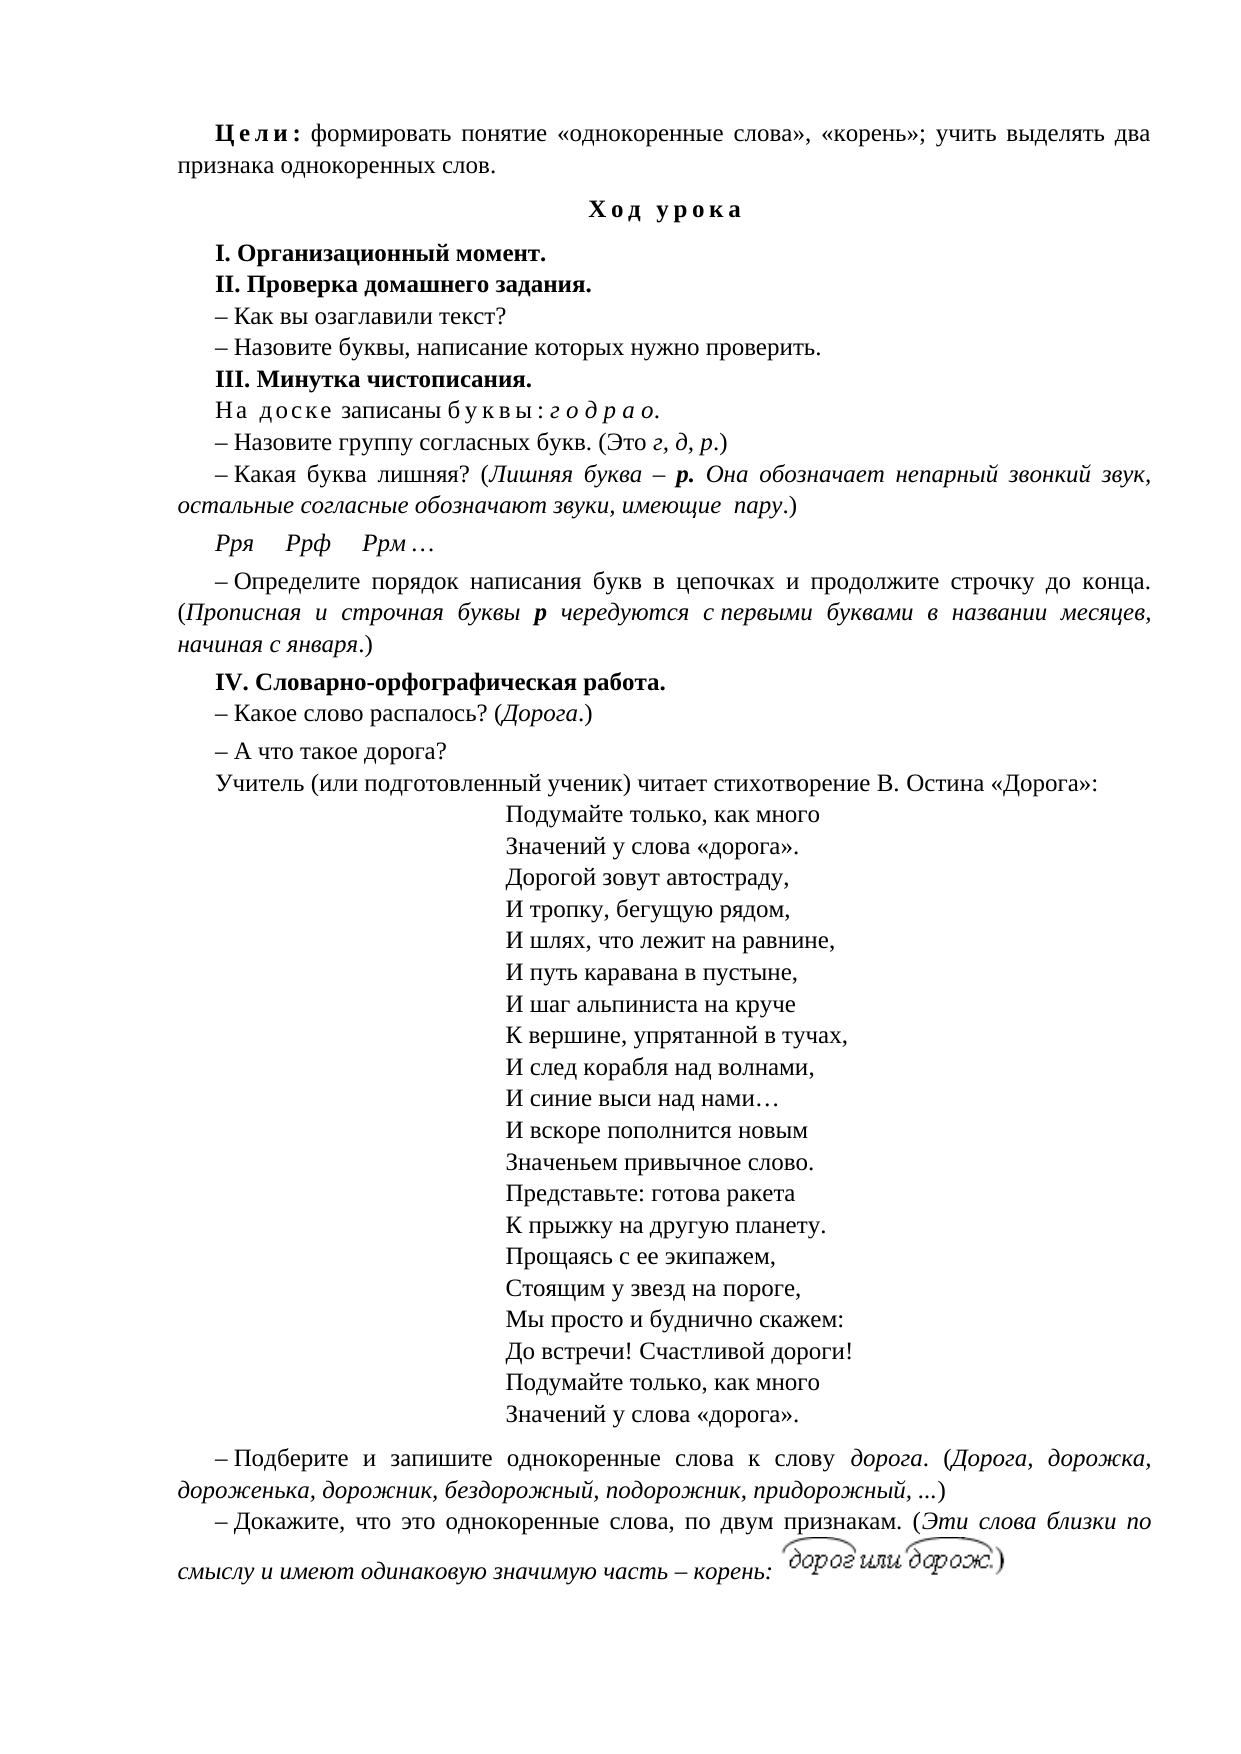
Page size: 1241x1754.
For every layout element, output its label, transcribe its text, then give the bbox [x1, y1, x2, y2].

text Цели: формировать понятие «однокоренные слова», «корень»; учить выделять два признака однокоренных слов. [177, 118, 1152, 178]
text И тропку, бегущую рядом, [505, 894, 1152, 923]
text Подумайте только, как много [505, 1367, 1152, 1396]
text – Подберите и запишите однокоренные слова к слову дорога. (Дорога, дорожка, дороженька, дорожник, бездорожный, подорожник, придорожный, ...) [177, 1443, 1152, 1503]
text – Докажите, что это однокоренные слова, по двум признакам. (Эти слова близки по смыслу и имеют одинаковую значимую часть – корень: [177, 1506, 1152, 1585]
text До встречи! Счастливой дороги! [505, 1336, 1152, 1365]
text И шлях, что лежит на равнине, [505, 926, 1152, 954]
text Учитель (или подготовленный ученик) читает стихотворение В. Остина «Дорога»: [177, 768, 1152, 797]
text I. Организационный момент. [177, 238, 1152, 267]
text IV. Словарно-орфографическая работа. [177, 667, 1152, 696]
text Рря Ррф Ррм … [177, 528, 1152, 557]
text Ход урока [177, 194, 1152, 222]
text – Как вы озаглавили текст? [177, 301, 1152, 330]
text Мы просто и буднично скажем: [505, 1304, 1152, 1333]
text III. Минутка чистописания. [177, 364, 1152, 393]
text И шаг альпиниста на круче [505, 989, 1152, 1017]
text Стоящим у звезд на пороге, [505, 1273, 1152, 1302]
text – Назовите группу согласных букв. (Это г, д, р.) [177, 427, 1152, 456]
text К вершине, упрятанной в тучах, [505, 1020, 1152, 1049]
text И вскоре пополнится новым [505, 1115, 1152, 1144]
text – Назовите буквы, написание которых нужно проверить. [177, 332, 1152, 361]
text Дорогой зовут автостраду, [505, 862, 1152, 891]
text И путь каравана в пустыне, [505, 957, 1152, 986]
text Значеньем привычное слово. [505, 1147, 1152, 1175]
text Представьте: готова ракета [505, 1178, 1152, 1207]
text Прощаясь с ее экипажем, [505, 1241, 1152, 1270]
text – Какая буква лишняя? (Лишняя буква – р. Она обозначает непарный звонкий звук, остальные согласные обозначают звуки, имеющие пару.) [177, 459, 1152, 519]
text И след корабля над волнами, [505, 1052, 1152, 1081]
text – А что такое дорога? [177, 736, 1152, 765]
text И синие выси над нами… [505, 1083, 1152, 1112]
text Значений у слова «дорога». [505, 1399, 1152, 1428]
text – Определите порядок написания букв в цепочках и продолжите строчку до конца. (Прописная и строчная буквы р чередуются с первыми буквами в названии месяцев, начиная с января.) [177, 566, 1152, 658]
text II. Проверка домашнего задания. [177, 269, 1152, 298]
text К прыжку на другую планету. [505, 1210, 1152, 1238]
text Значений у слова «дорога». [505, 831, 1152, 860]
text Подумайте только, как много [505, 799, 1152, 828]
text – Какое слово распалось? (Дорога.) [177, 698, 1152, 727]
picture [779, 1537, 1012, 1580]
text На доске записаны буквы: г о д р а о. [177, 396, 1152, 424]
